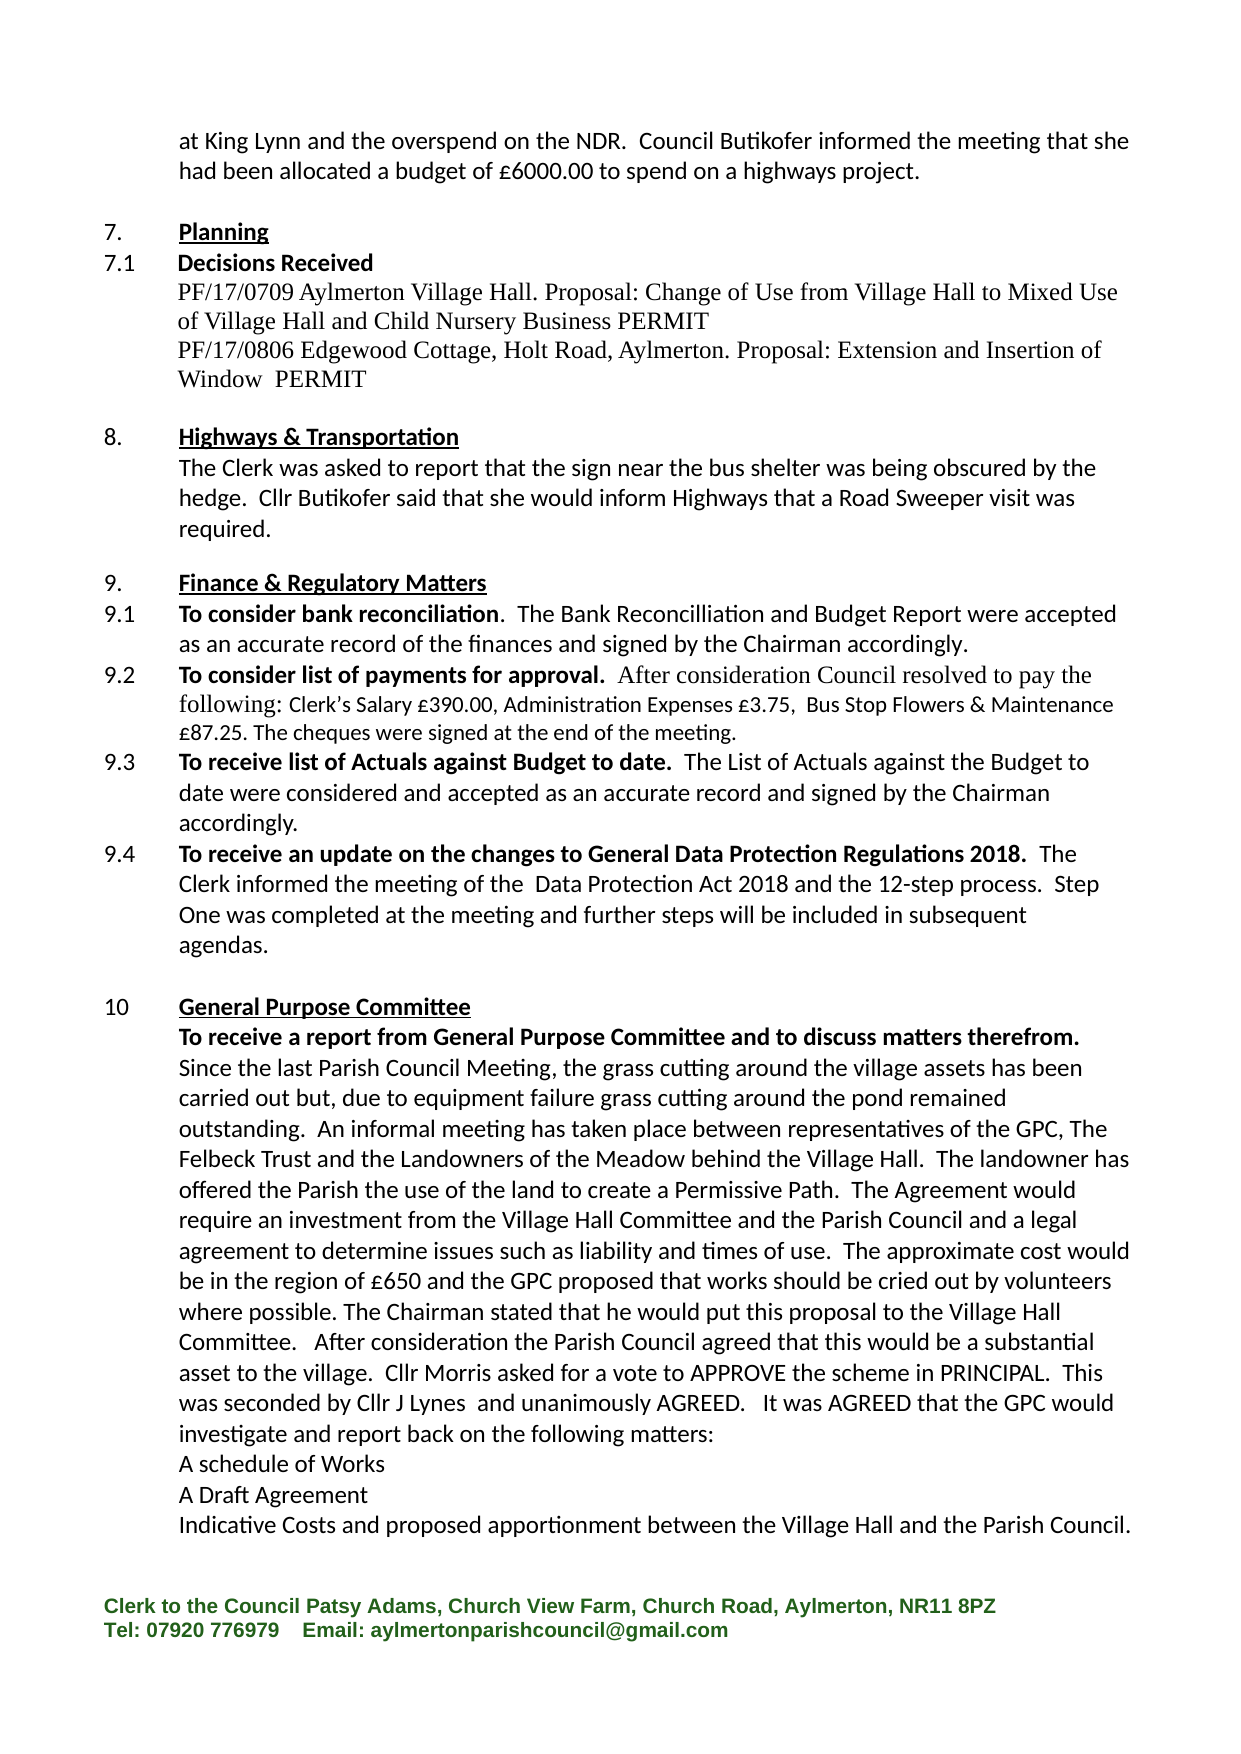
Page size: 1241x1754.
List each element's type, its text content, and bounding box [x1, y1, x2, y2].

text 7. Planning [103, 216, 1137, 247]
text 8. Highways & Transportation [103, 421, 1137, 452]
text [103, 125, 1137, 186]
text A schedule of Works [103, 1448, 1137, 1479]
text 9.2 To consider list of payments for approval. After consideration Council resolved to pay the following: Clerk’s Salary £390.00, Administration Expenses £3.75, Bus Stop Flowers & Maintenance £87.25. The cheques were signed at the end of the meeting. [103, 659, 1137, 746]
text 9.1 To consider bank reconciliation. The Bank Reconcilliation and Budget Report were accepted as an accurate record of the finances and signed by the Chairman accordingly. [103, 598, 1137, 659]
text A Draft Agreement [103, 1479, 1137, 1509]
text PF/17/0806 Edgewood Cottage, Holt Road, Aylmerton. Proposal: Extension and Insertion of Window PERMIT [103, 335, 1137, 392]
text Indicative Costs and proposed apportionment between the Village Hall and the Parish Council. [103, 1509, 1137, 1540]
text To receive a report from General Purpose Committee and to discuss matters therefrom. Since the last Parish Council Meeting, the grass cutting around the village assets has been carried out but, due to equipment failure grass cutting around the pond remained outstanding. An informal meeting has taken place between representatives of the GPC, The Felbeck Trust and the Landowners of the Meadow behind the Village Hall. The landowner has offered the Parish the use of the land to create a Permissive Path. The Agreement would require an investment from the Village Hall Committee and the Parish Council and a legal agreement to determine issues such as liability and times of use. The approximate cost would be in the region of £650 and the GPC proposed that works should be cried out by volunteers where possible. The Chairman stated that he would put this proposal to the Village Hall Committee. After consideration the Parish Council agreed that this would be a substantial asset to the village. Cllr Morris asked for a vote to APPROVE the scheme in PRINCIPAL. This was seconded by Cllr J Lynes and unanimously AGREED. It was AGREED that the GPC would investigate and report back on the following matters: [103, 1021, 1137, 1448]
text 7.1 Decisions Received [103, 247, 1137, 277]
text 10 General Purpose Committee [103, 991, 1137, 1021]
text The Clerk was asked to report that the sign near the bus shelter was being obscured by the hedge. Cllr Butikofer said that she would inform Highways that a Road Sweeper visit was required. [103, 452, 1137, 543]
text PF/17/0709 Aylmerton Village Hall. Proposal: Change of Use from Village Hall to Mixed Use of Village Hall and Child Nursery Business PERMIT [103, 277, 1137, 335]
text 9.4 To receive an update on the changes to General Data Protection Regulations 2018. The Clerk informed the meeting of the Data Protection Act 2018 and the 12-step process. Step One was completed at the meeting and further steps will be included in subsequent agendas. [103, 838, 1137, 960]
text 9.3 To receive list of Actuals against Budget to date. The List of Actuals against the Budget to date were considered and accepted as an accurate record and signed by the Chairman accordingly. [103, 746, 1137, 838]
text 9. Finance & Regulatory Matters [103, 567, 1137, 598]
